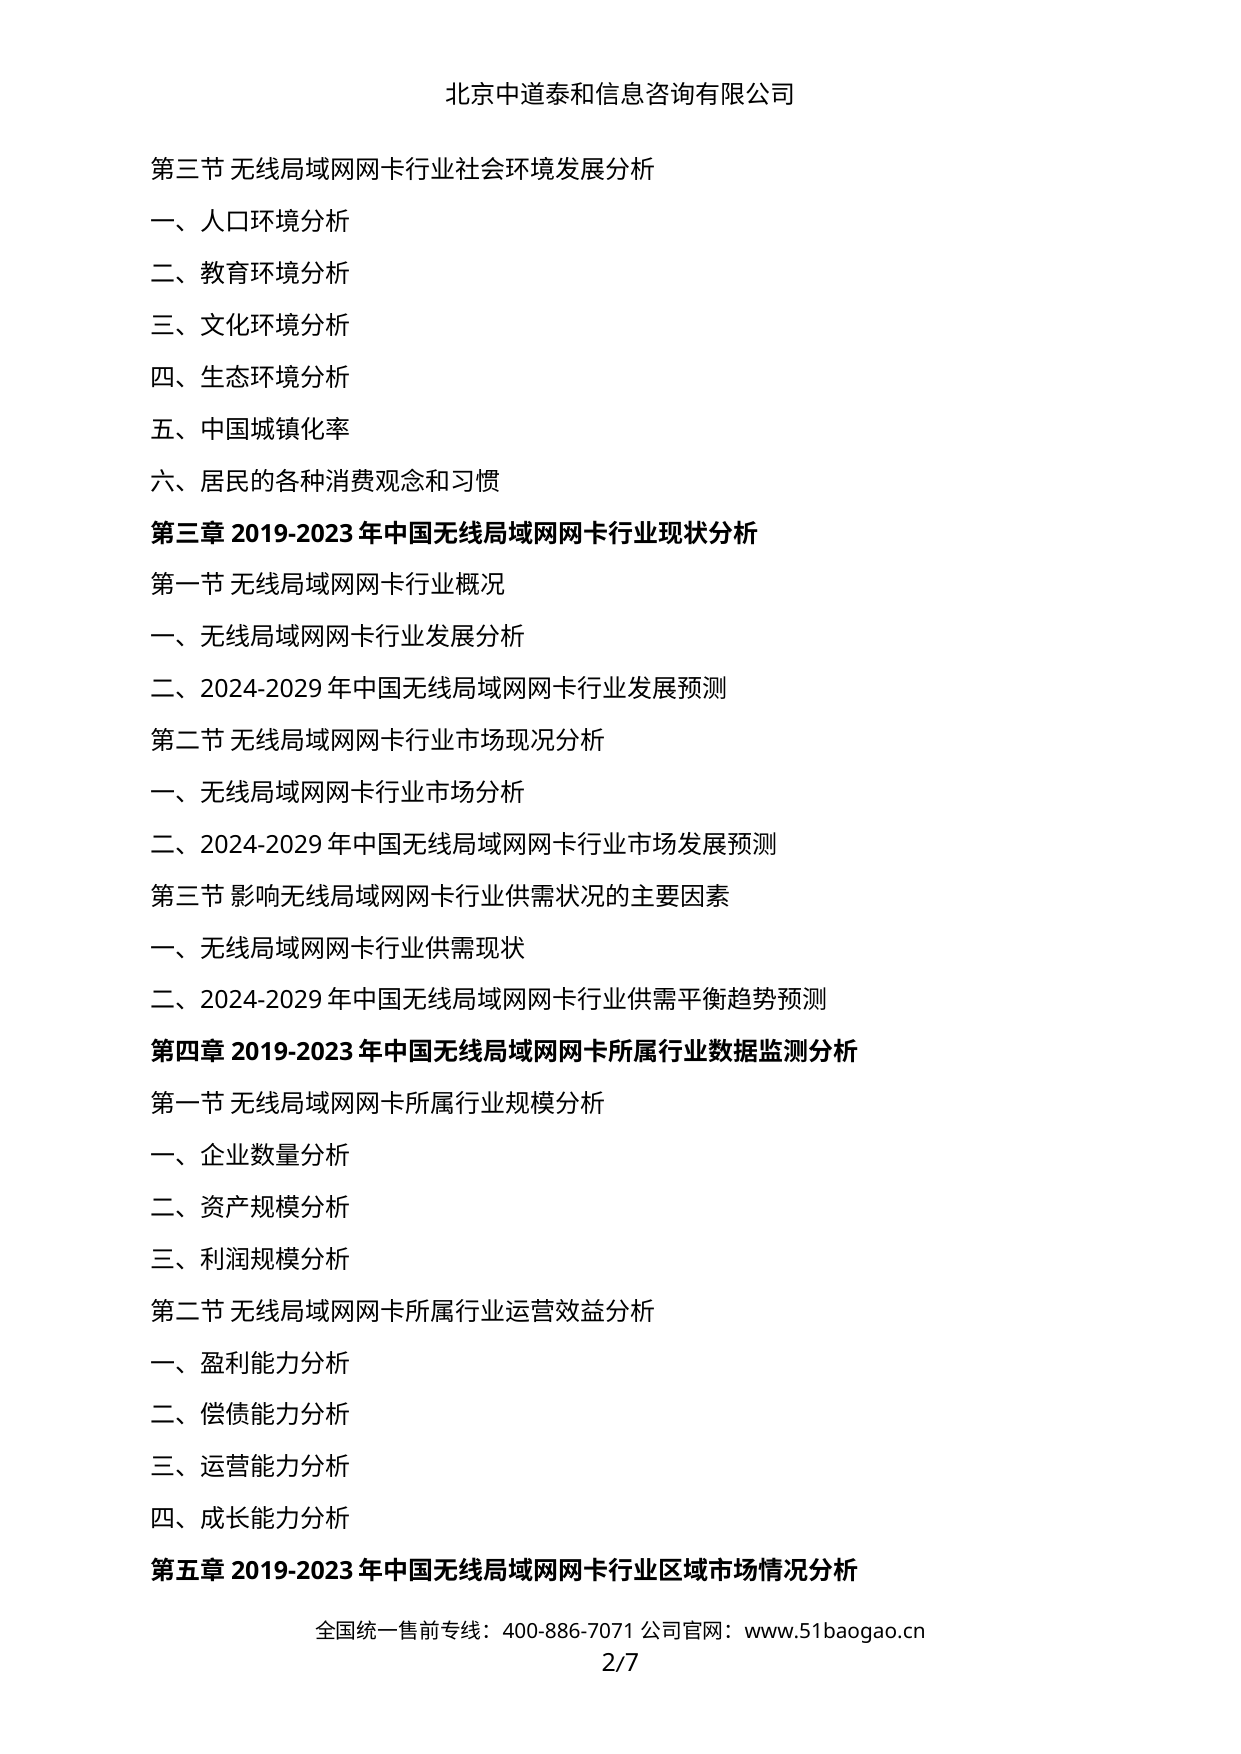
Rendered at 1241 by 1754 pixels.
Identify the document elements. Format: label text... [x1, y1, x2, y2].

text 三、利润规模分析 [150, 1239, 1090, 1276]
text 一、无线局域网网卡行业市场分析 [150, 772, 1090, 809]
text 一、无线局域网网卡行业发展分析 [150, 617, 1090, 653]
text 二、资产规模分析 [150, 1187, 1090, 1224]
text 六、居民的各种消费观念和习惯 [150, 461, 1090, 497]
text 一、企业数量分析 [150, 1136, 1090, 1172]
text 第三章 2019-2023年中国无线局域网网卡行业现状分析 [150, 513, 1090, 549]
text 第一节 无线局域网网卡所属行业规模分析 [150, 1084, 1090, 1120]
text 二、偿债能力分析 [150, 1395, 1090, 1431]
text 三、文化环境分析 [150, 306, 1090, 342]
text 二、2024-2029年中国无线局域网网卡行业市场发展预测 [150, 824, 1090, 861]
text 第五章 2019-2023年中国无线局域网网卡行业区域市场情况分析 [150, 1551, 1090, 1587]
text 二、2024-2029年中国无线局域网网卡行业发展预测 [150, 669, 1090, 705]
text 第二节 无线局域网网卡行业市场现况分析 [150, 721, 1090, 757]
text 二、教育环境分析 [150, 254, 1090, 290]
text 第一节 无线局域网网卡行业概况 [150, 565, 1090, 601]
text 一、无线局域网网卡行业供需现状 [150, 928, 1090, 964]
text 第三节 无线局域网网卡行业社会环境发展分析 [150, 150, 1090, 186]
text 第二节 无线局域网网卡所属行业运营效益分析 [150, 1291, 1090, 1327]
text 一、盈利能力分析 [150, 1343, 1090, 1379]
text 第四章 2019-2023年中国无线局域网网卡所属行业数据监测分析 [150, 1032, 1090, 1068]
text 四、生态环境分析 [150, 357, 1090, 394]
text 二、2024-2029年中国无线局域网网卡行业供需平衡趋势预测 [150, 980, 1090, 1016]
text 三、运营能力分析 [150, 1447, 1090, 1483]
text 第三节 影响无线局域网网卡行业供需状况的主要因素 [150, 876, 1090, 912]
text 一、人口环境分析 [150, 202, 1090, 238]
text 五、中国城镇化率 [150, 409, 1090, 446]
text 四、成长能力分析 [150, 1499, 1090, 1535]
